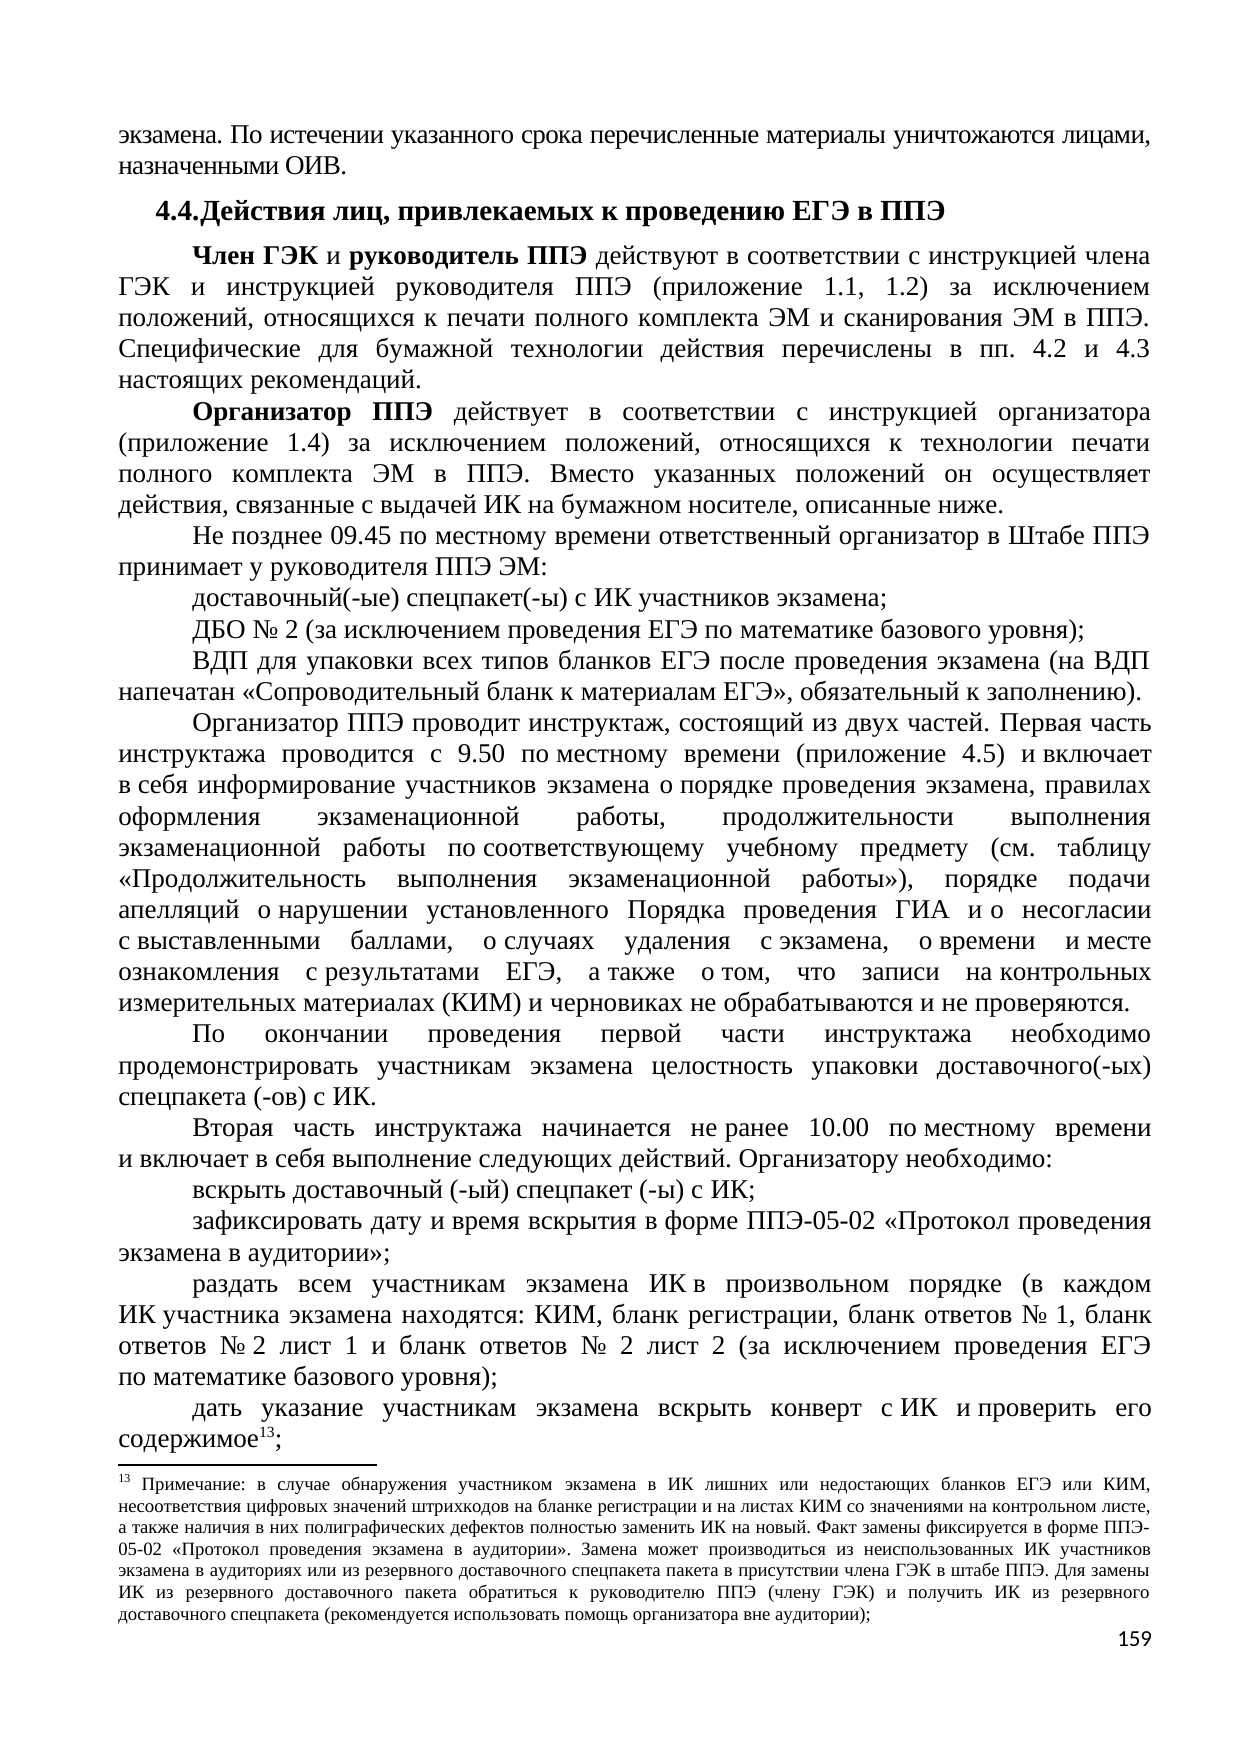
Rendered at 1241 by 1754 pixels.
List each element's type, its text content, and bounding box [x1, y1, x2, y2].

text Не позднее 09.45 по местному времени ответственный организатор в Штабе ППЭ принимает у руководителя ППЭ ЭМ: [118, 519, 1152, 582]
text доставочный(-ые) спецпакет(-ы) с ИК участников экзамена; [118, 582, 1152, 613]
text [118, 118, 1152, 180]
text Член ГЭК и руководитель ППЭ действуют в соответствии с инструкцией члена ГЭК и инструкцией руководителя ППЭ (приложение 1.1, 1.2) за исключением положений, относящихся к печати полного комплекта ЭМ и сканирования ЭМ в ППЭ. Специфические для бумажной технологии действия перечислены в пп. 4.2 и 4.3 настоящих рекомендаций. [118, 239, 1152, 395]
text ДБО № 2 (за исключением проведения ЕГЭ по математике базового уровня); [118, 613, 1152, 644]
text Организатор ППЭ проводит инструктаж, состоящий из двух частей. Первая часть инструктажа проводится с 9.50 по местному времени (приложение 4.5) и включает в себя информирование участников экзамена о порядке проведения экзамена, правилах оформления экзаменационной работы, продолжительности выполнения экзаменационной работы по соответствующему учебному предмету (см. таблицу «Продолжительность выполнения экзаменационной работы»), порядке подачи апелляций о нарушении установленного Порядка проведения ГИА и о несогласии с выставленными баллами, о случаях удаления с экзамена, о времени и месте ознакомления с результатами ЕГЭ, а также о том, что записи на контрольных измерительных материалах (КИМ) и черновиках не обрабатываются и не проверяются. [118, 706, 1152, 1018]
text вскрыть доставочный (-ый) спецпакет (-ы) с ИК; [118, 1173, 1152, 1204]
text По окончании проведения первой части инструктажа необходимо продемонстрировать участникам экзамена целостность упаковки доставочного(-ых) спецпакета (-ов) с ИК. [118, 1018, 1152, 1111]
text дать указание участникам экзамена вскрыть конверт с ИК и проверить его содержимое; [118, 1391, 1152, 1454]
text Организатор ППЭ действует в соответствии с инструкцией организатора (приложение 1.4) за исключением положений, относящихся к технологии печати полного комплекта ЭМ в ППЭ. Вместо указанных положений он осуществляет действия, связанные с выдачей ИК на бумажном носителе, описанные ниже. [118, 395, 1152, 519]
text Вторая часть инструктажа начинается не ранее 10.00 по местному времени и включает в себя выполнение следующих действий. Организатору необходимо: [118, 1111, 1152, 1173]
text зафиксировать дату и время вскрытия в форме ППЭ-05-02 «Протокол проведения экзамена в аудитории»; [118, 1204, 1152, 1267]
text ВДП для упаковки всех типов бланков ЕГЭ после проведения экзамена (на ВДП напечатан «Сопроводительный бланк к материалам ЕГЭ», обязательный к заполнению). [118, 644, 1152, 706]
text раздать всем участникам экзамена ИК в произвольном порядке (в каждом ИК участника экзамена находятся: КИМ, бланк регистрации, бланк ответов № 1, бланк ответов № 2 лист 1 и бланк ответов № 2 лист 2 (за исключением проведения ЕГЭ по математике базового уровня); [118, 1267, 1152, 1391]
text Действия лиц, привлекаемых к проведению ЕГЭ в ППЭ [155, 193, 1152, 226]
